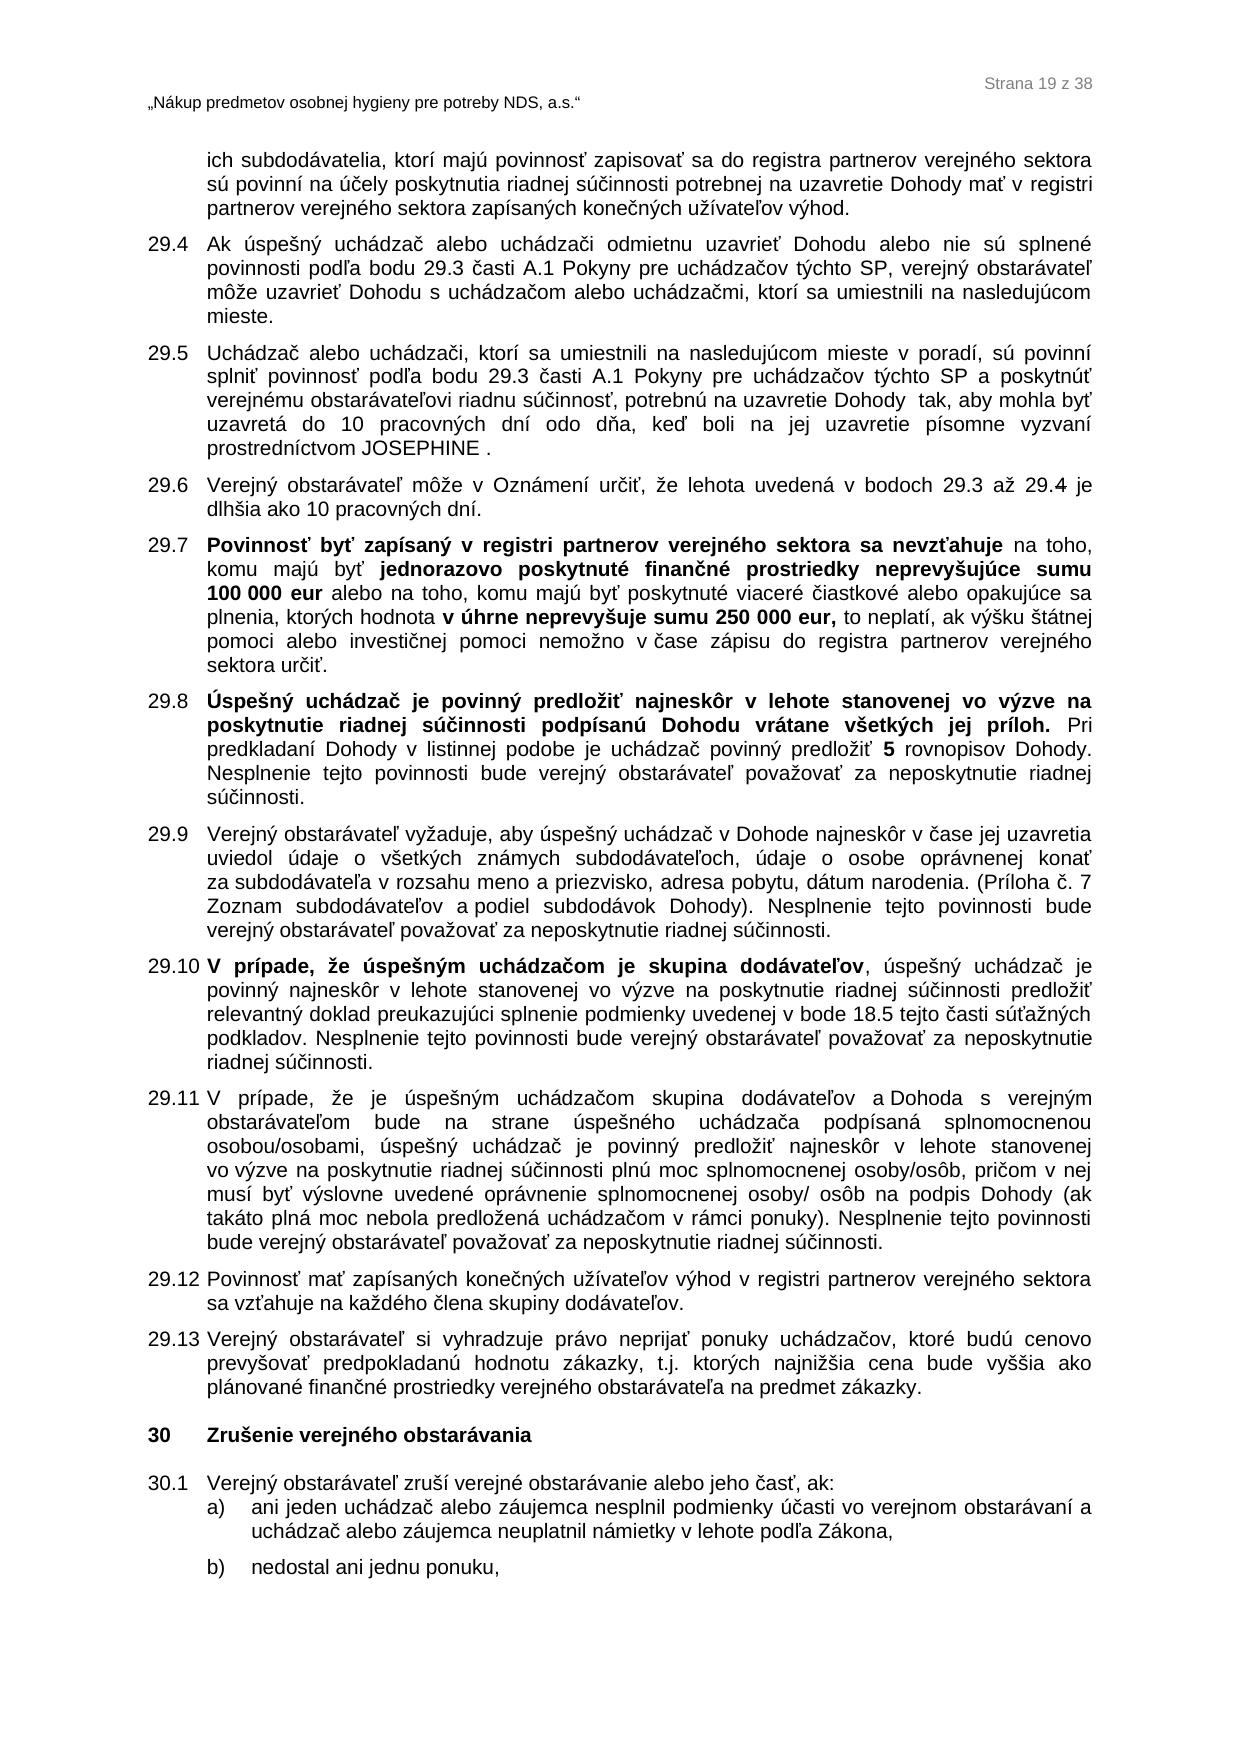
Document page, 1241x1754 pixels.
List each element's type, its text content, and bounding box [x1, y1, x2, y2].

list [148, 148, 1093, 219]
list nedostal ani jednu ponuku, [207, 1555, 1093, 1579]
list Povinnosť mať zapísaných konečných užívateľov výhod v registri partnerov verejného sektora sa vzťahuje na každého člena skupiny dodávateľov. [148, 1266, 1093, 1314]
list Ak úspešný uchádzač alebo uchádzači odmietnu uzavrieť Dohodu alebo nie sú splnené povinnosti podľa bodu 29.3 časti A.1 Pokyny pre uchádzačov týchto SP, verejný obstarávateľ môže uzavrieť Dohodu s uchádzačom alebo uchádzačmi, ktorí sa umiestnili na nasledujúcom mieste. [148, 232, 1093, 328]
list ani jeden uchádzač alebo záujemca nesplnil podmienky účasti vo verejnom obstarávaní a uchádzač alebo záujemca neuplatnil námietky v lehote podľa Zákona, [207, 1494, 1093, 1542]
list Uchádzač alebo uchádzači, ktorí sa umiestnili na nasledujúcom mieste v poradí, sú povinní splniť povinnosť podľa bodu 29.3 časti A.1 Pokyny pre uchádzačov týchto SP a poskytnúť verejnému obstarávateľovi riadnu súčinnosť, potrebnú na uzavretie Dohody tak, aby mohla byť uzavretá do 10 pracovných dní odo dňa, keď boli na jej uzavretie písomne vyzvaní prostredníctvom JOSEPHINE . [148, 340, 1093, 460]
list V prípade, že je úspešným uchádzačom skupina dodávateľov a Dohoda s verejným obstarávateľom bude na strane úspešného uchádzača podpísaná splnomocnenou osobou/osobami, úspešný uchádzač je povinný predložiť najneskôr v lehote stanovenej vo výzve na poskytnutie riadnej súčinnosti plnú moc splnomocnenej osoby/osôb, pričom v nej musí byť výslovne uvedené oprávnenie splnomocnenej osoby/ osôb na podpis Dohody (ak takáto plná moc nebola predložená uchádzačom v rámci ponuky). Nesplnenie tejto povinnosti bude verejný obstarávateľ považovať za neposkytnutie riadnej súčinnosti. [148, 1086, 1093, 1254]
list Verejný obstarávateľ si vyhradzuje právo neprijať ponuky uchádzačov, ktoré budú cenovo prevyšovať predpokladanú hodnotu zákazky, t.j. ktorých najnižšia cena bude vyššia ako plánované finančné prostriedky verejného obstarávateľa na predmet zákazky. [148, 1327, 1093, 1399]
list Verejný obstarávateľ zruší verejné obstarávanie alebo jeho časť, ak: [148, 1471, 1093, 1494]
list Verejný obstarávateľ vyžaduje, aby úspešný uchádzač v Dohode najneskôr v čase jej uzavretia uviedol údaje o všetkých známych subdodávateľoch, údaje o osobe oprávnenej konať za subdodávateľa v rozsahu meno a priezvisko, adresa pobytu, dátum narodenia. (Príloha č. 7 Zoznam subdodávateľov a podiel subdodávok Dohody). Nesplnenie tejto povinnosti bude verejný obstarávateľ považovať za neposkytnutie riadnej súčinnosti. [148, 822, 1093, 941]
list V prípade, že úspešným uchádzačom je skupina dodávateľov, úspešný uchádzač je povinný najneskôr v lehote stanovenej vo výzve na poskytnutie riadnej súčinnosti predložiť relevantný doklad preukazujúci splnenie podmienky uvedenej v bode 18.5 tejto časti súťažných podkladov. Nesplnenie tejto povinnosti bude verejný obstarávateľ považovať za neposkytnutie riadnej súčinnosti. [148, 954, 1093, 1074]
list Úspešný uchádzač je povinný predložiť najneskôr v lehote stanovenej vo výzve na poskytnutie riadnej súčinnosti podpísanú Dohodu vrátane všetkých jej príloh. Pri predkladaní Dohody v listinnej podobe je uchádzač povinný predložiť 5 rovnopisov Dohody. Nesplnenie tejto povinnosti bude verejný obstarávateľ považovať za neposkytnutie riadnej súčinnosti. [148, 689, 1093, 809]
list Verejný obstarávateľ môže v Oznámení určiť, že lehota uvedená v bodoch 29.3 až 29.4 je dlhšia ako 10 pracovných dní. [148, 473, 1093, 521]
subtitle Zrušenie verejného obstarávania [148, 1423, 1093, 1447]
list Povinnosť byť zapísaný v registri partnerov verejného sektora sa nevzťahuje na toho, komu majú byť jednorazovo poskytnuté finančné prostriedky neprevyšujúce sumu 100 000 eur alebo na toho, komu majú byť poskytnuté viaceré čiastkové alebo opakujúce sa plnenia, ktorých hodnota v úhrne neprevyšuje sumu 250 000 eur, to neplatí, ak výšku štátnej pomoci alebo investičnej pomoci nemožno v čase zápisu do registra partnerov verejného sektora určiť. [148, 533, 1093, 677]
